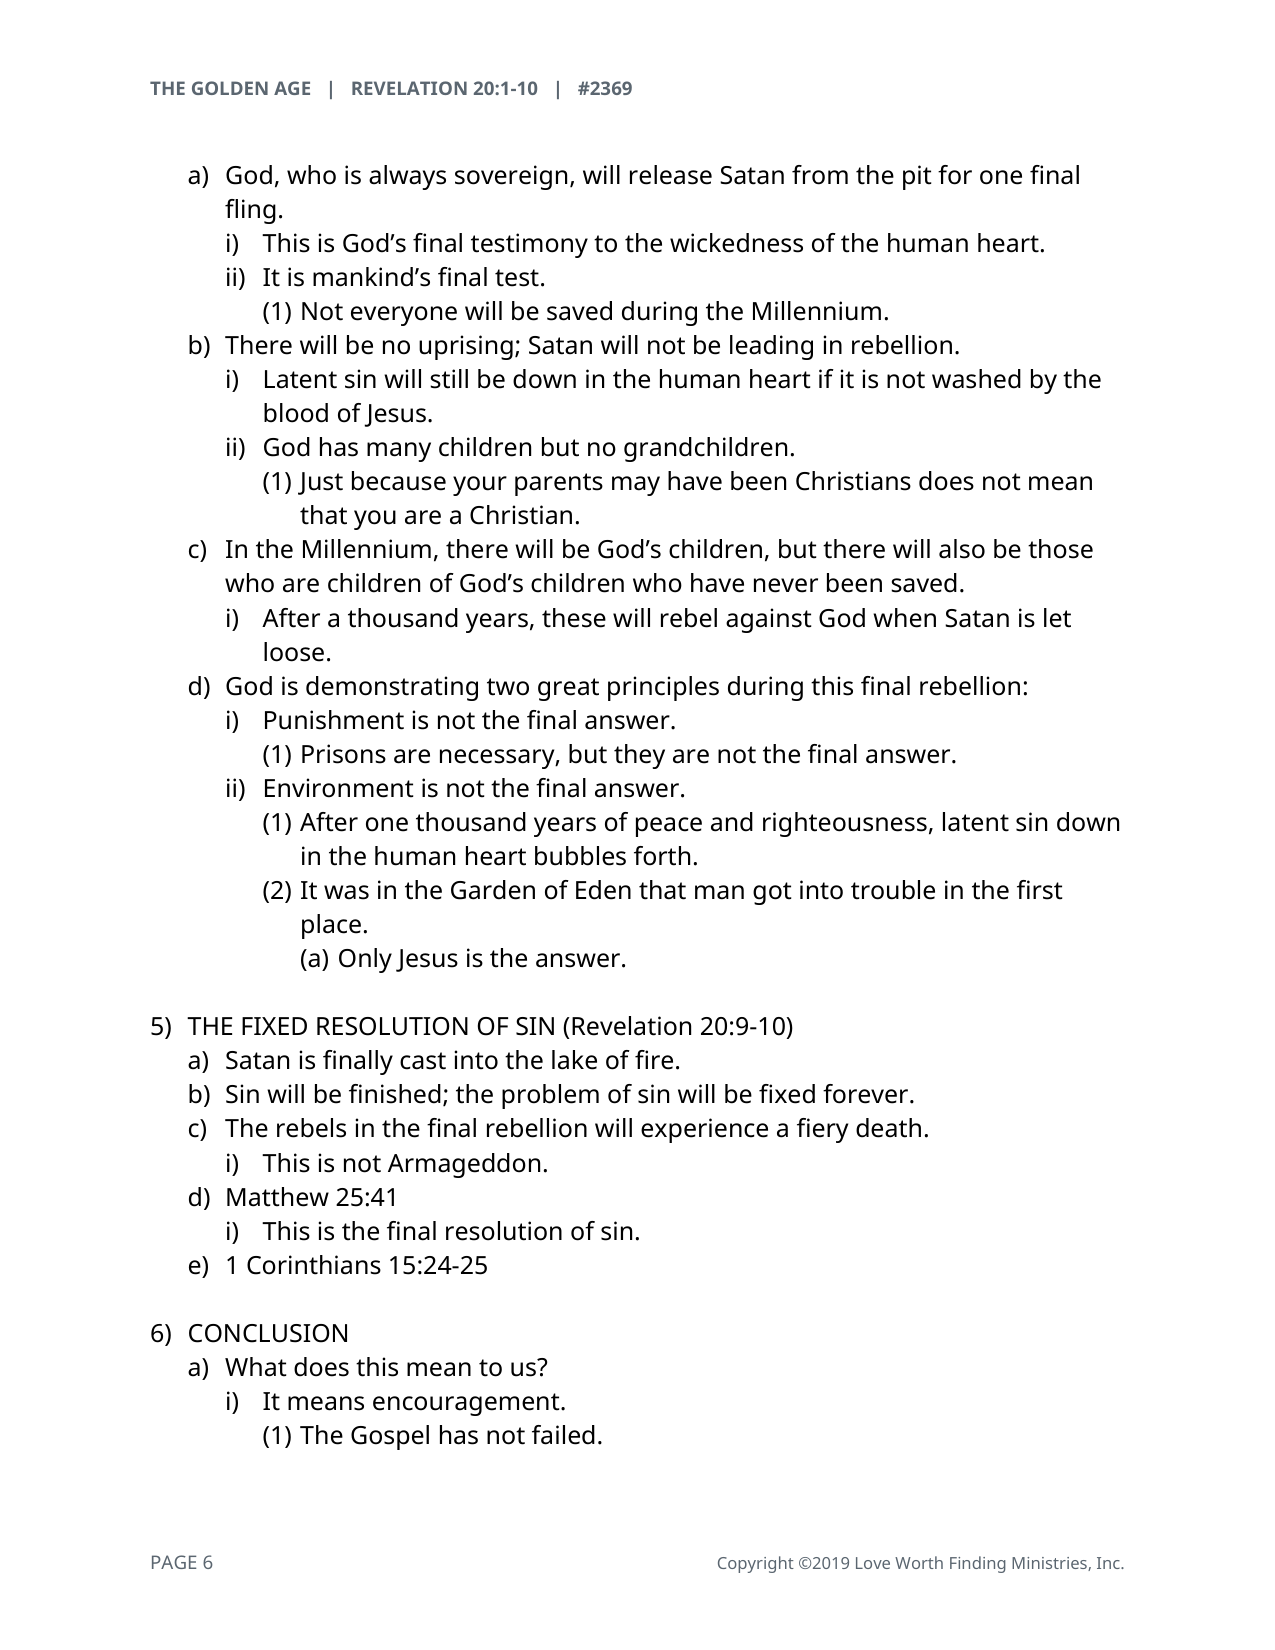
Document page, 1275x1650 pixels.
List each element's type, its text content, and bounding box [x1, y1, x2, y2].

list Prisons are necessary, but they are not the final answer. [262, 736, 1125, 771]
list In the Millennium, there will be God’s children, but there will also be those who are children of God’s children who have never been saved. [187, 532, 1125, 600]
list Punishment is not the final answer. [225, 702, 1125, 736]
list What does this mean to us? [187, 1349, 1125, 1384]
list It is mankind’s final test. [225, 259, 1125, 294]
list Only Jesus is the answer. [300, 941, 1125, 975]
list The rebels in the final rebellion will experience a fiery death. [187, 1111, 1125, 1145]
list 1 Corinthians 15:24-25 [187, 1247, 1125, 1281]
list After a thousand years, these will rebel against God when Satan is let loose. [225, 600, 1125, 668]
list This is not Armageddon. [225, 1145, 1125, 1179]
list Just because your parents may have been Christians does not mean that you are a Christian. [262, 464, 1125, 532]
list It means encouragement. [225, 1384, 1125, 1418]
list THE FIXED RESOLUTION OF SIN (Revelation 20:9-10) [150, 1009, 1125, 1043]
list Latent sin will still be down in the human heart if it is not washed by the blood of Jesus. [225, 362, 1125, 430]
list It was in the Garden of Eden that man got into trouble in the first place. [262, 873, 1125, 941]
list God is demonstrating two great principles during this final rebellion: [187, 668, 1125, 702]
list God has many children but no grandchildren. [225, 430, 1125, 464]
list CONCLUSION [150, 1316, 1125, 1349]
list Environment is not the final answer. [225, 771, 1125, 804]
list Sin will be finished; the problem of sin will be fixed forever. [187, 1077, 1125, 1111]
list The Gospel has not failed. [262, 1418, 1125, 1452]
list Not everyone will be saved during the Millennium. [262, 294, 1125, 328]
list Matthew 25:41 [187, 1179, 1125, 1213]
list Satan is finally cast into the lake of fire. [187, 1043, 1125, 1077]
list God, who is always sovereign, will release Satan from the pit for one final fling. [187, 157, 1125, 226]
list This is the final resolution of sin. [225, 1213, 1125, 1247]
list This is God’s final testimony to the wickedness of the human heart. [225, 226, 1125, 259]
list After one thousand years of peace and righteousness, latent sin down in the human heart bubbles forth. [262, 804, 1125, 873]
list There will be no uprising; Satan will not be leading in rebellion. [187, 328, 1125, 362]
